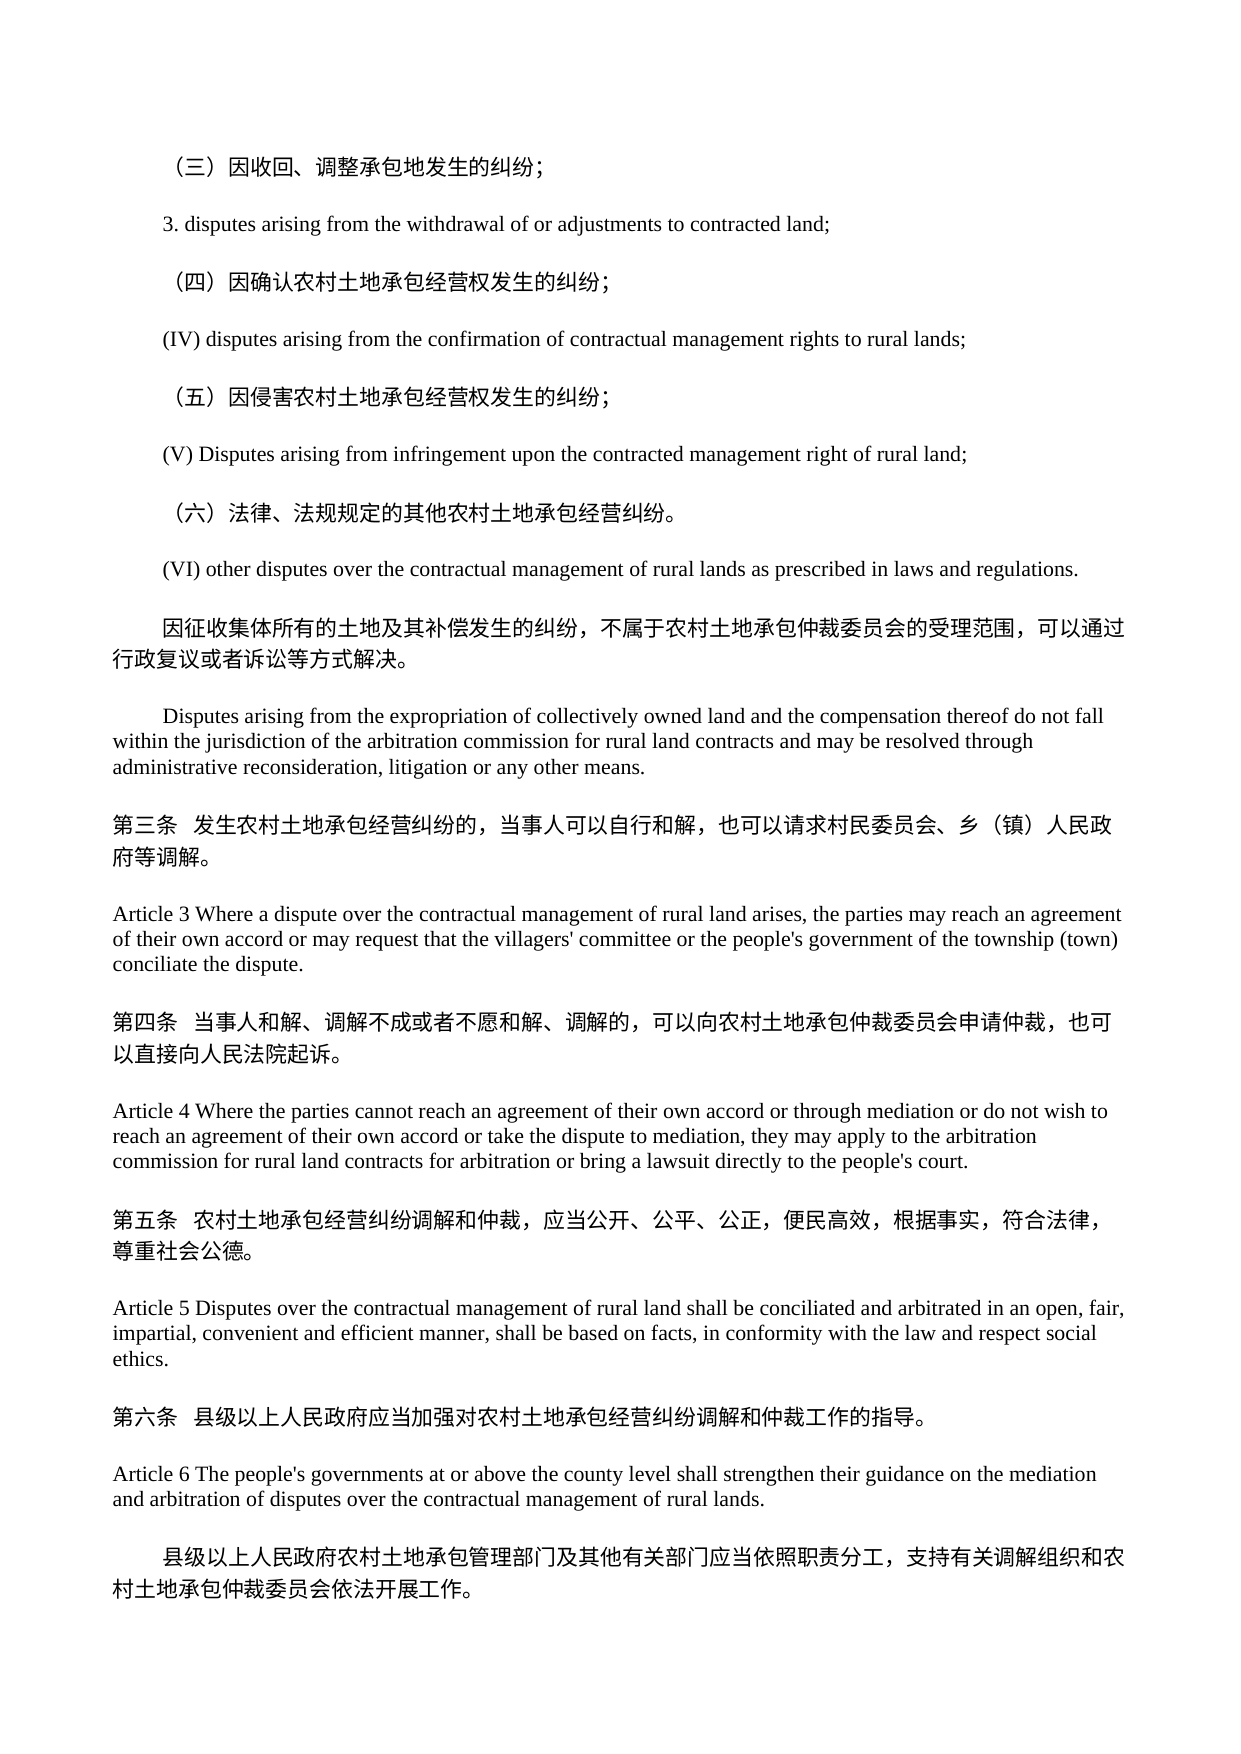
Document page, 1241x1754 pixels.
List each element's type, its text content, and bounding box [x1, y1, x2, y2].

text 第五条 农村土地承包经营纠纷调解和仲裁，应当公开、公平、公正，便民高效，根据事实，符合法律，尊重社会公德。 [112, 1203, 1128, 1266]
text 第四条 当事人和解、调解不成或者不愿和解、调解的，可以向农村土地承包仲裁委员会申请仲裁，也可以直接向人民法院起诉。 [112, 1005, 1128, 1069]
title (V) Disputes arising from infringement upon the contracted management right of rural land; [112, 441, 1128, 466]
title 3. disputes arising from the withdrawal of or adjustments to contracted land; [112, 211, 1128, 236]
text Article 5 Disputes over the contractual management of rural land shall be conciliated and arbitrated in an open, fair, impartial, convenient and efficient manner, shall be based on facts, in conformity with the law and respect social ethics. [112, 1295, 1128, 1371]
title 因征收集体所有的土地及其补偿发生的纠纷，不属于农村土地承包仲裁委员会的受理范围，可以通过行政复议或者诉讼等方式解决。 [112, 611, 1128, 674]
title (IV) disputes arising from the confirmation of contractual management rights to rural lands; [112, 326, 1128, 351]
text 第六条 县级以上人民政府应当加强对农村土地承包经营纠纷调解和仲裁工作的指导。 [112, 1400, 1128, 1432]
title Disputes arising from the expropriation of collectively owned land and the compensation thereof do not fall within the jurisdiction of the arbitration commission for rural land contracts and may be resolved through administrative reconsideration, litigation or any other means. [112, 703, 1128, 779]
title （六）法律、法规规定的其他农村土地承包经营纠纷。 [112, 496, 1128, 527]
title 县级以上人民政府农村土地承包管理部门及其他有关部门应当依照职责分工，支持有关调解组织和农村土地承包仲裁委员会依法开展工作。 [112, 1540, 1128, 1604]
text Article 6 The people's governments at or above the county level shall strengthen their guidance on the mediation and arbitration of disputes over the contractual management of rural lands. [112, 1461, 1128, 1511]
title （五）因侵害农村土地承包经营权发生的纠纷； [112, 380, 1128, 412]
text Article 3 Where a dispute over the contractual management of rural land arises, the parties may reach an agreement of their own accord or may request that the villagers' committee or the people's government of the township (town) conciliate the dispute. [112, 901, 1128, 976]
text Article 4 Where the parties cannot reach an agreement of their own accord or through mediation or do not wish to reach an agreement of their own accord or take the dispute to mediation, they may apply to the arbitration commission for rural land contracts for arbitration or bring a lawsuit directly to the people's court. [112, 1098, 1128, 1173]
text 第三条 发生农村土地承包经营纠纷的，当事人可以自行和解，也可以请求村民委员会、乡（镇）人民政府等调解。 [112, 808, 1128, 871]
title （四）因确认农村土地承包经营权发生的纠纷； [112, 265, 1128, 297]
title (VI) other disputes over the contractual management of rural lands as prescribed in laws and regulations. [112, 556, 1128, 582]
title （三）因收回、调整承包地发生的纠纷； [112, 150, 1128, 182]
